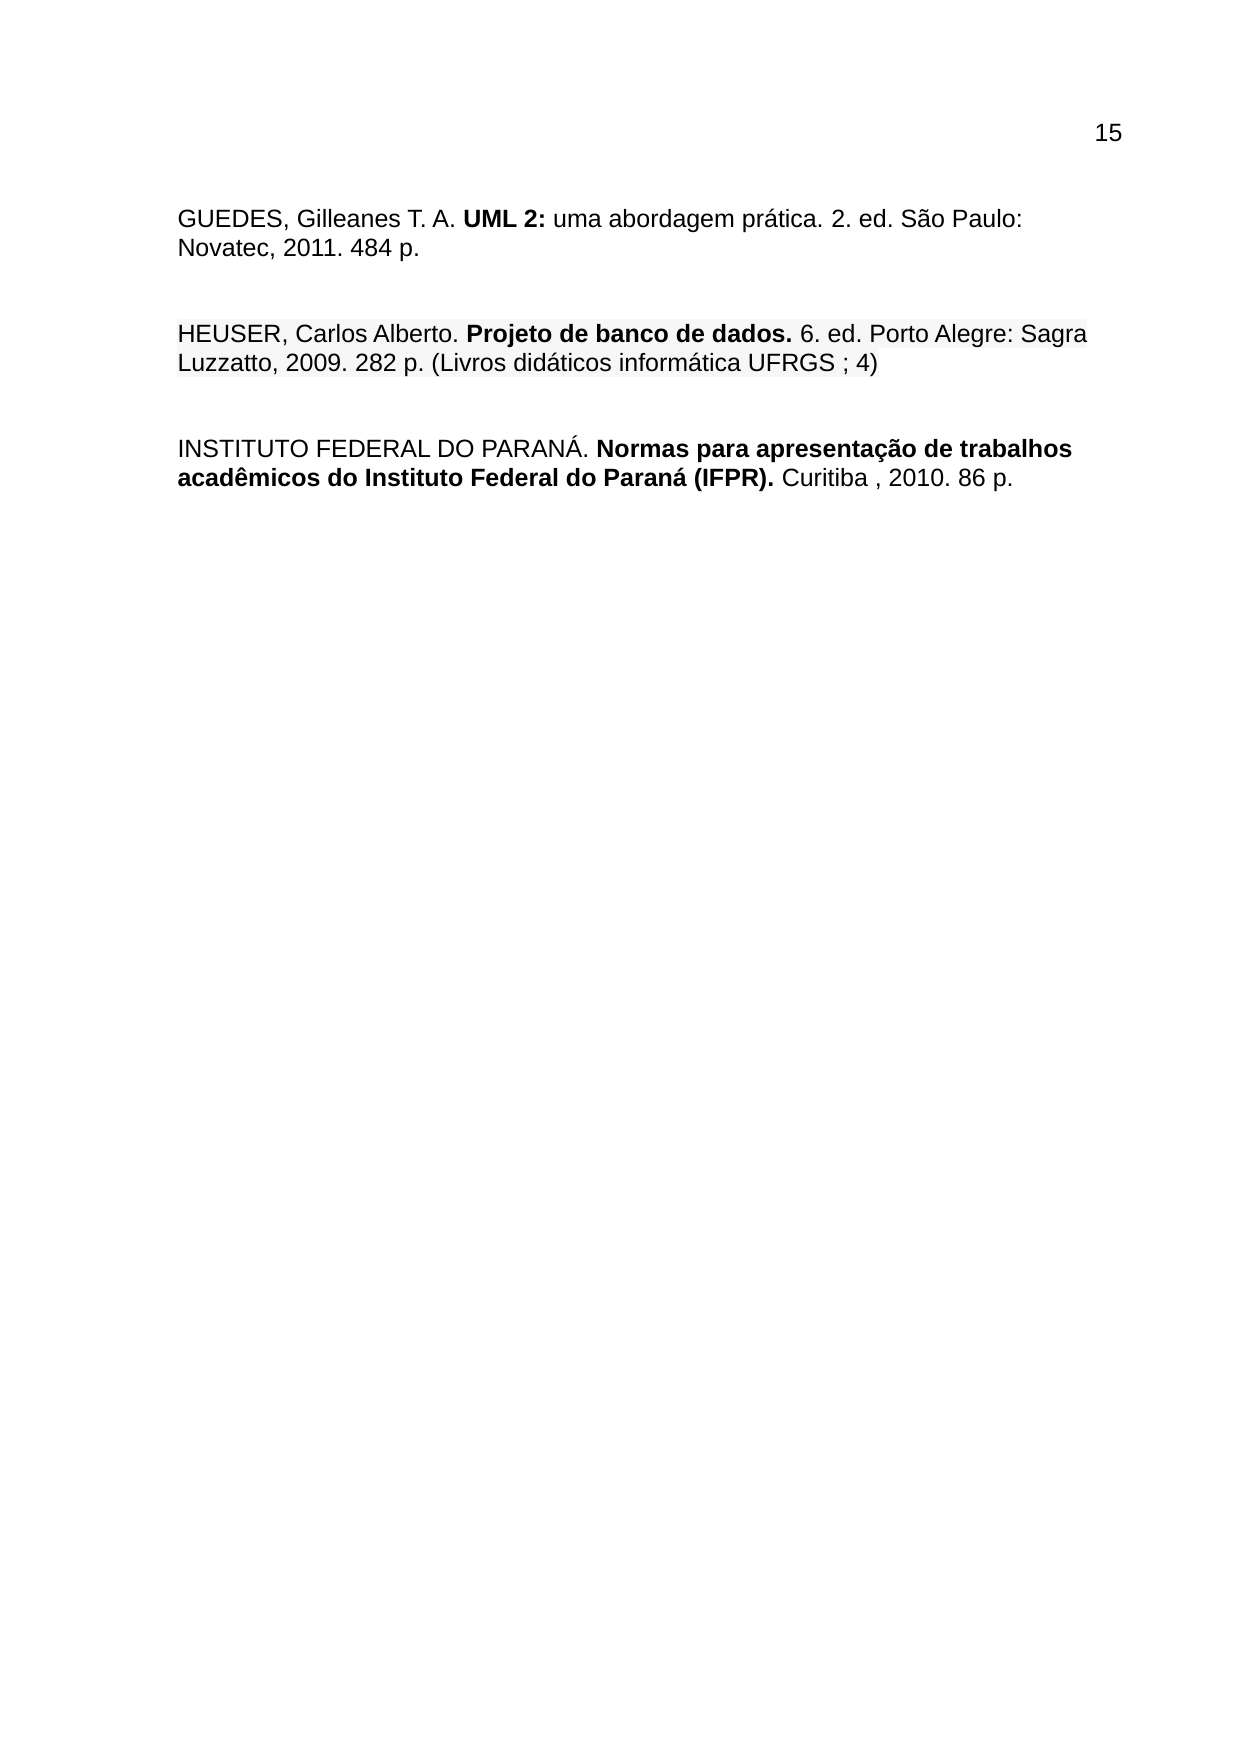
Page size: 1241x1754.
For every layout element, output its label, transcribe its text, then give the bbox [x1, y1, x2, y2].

text GUEDES, Gilleanes T. A. UML 2: uma abordagem prática. 2. ed. São Paulo: Novatec, 2011. 484 p. [420, 204, 1122, 262]
text HEUSER, Carlos Alberto. Projeto de banco de dados. 6. ed. Porto Alegre: Sagra Luzzatto, 2009. 282 p. (Livros didáticos informática UFRGS ; 4) [879, 319, 1122, 377]
